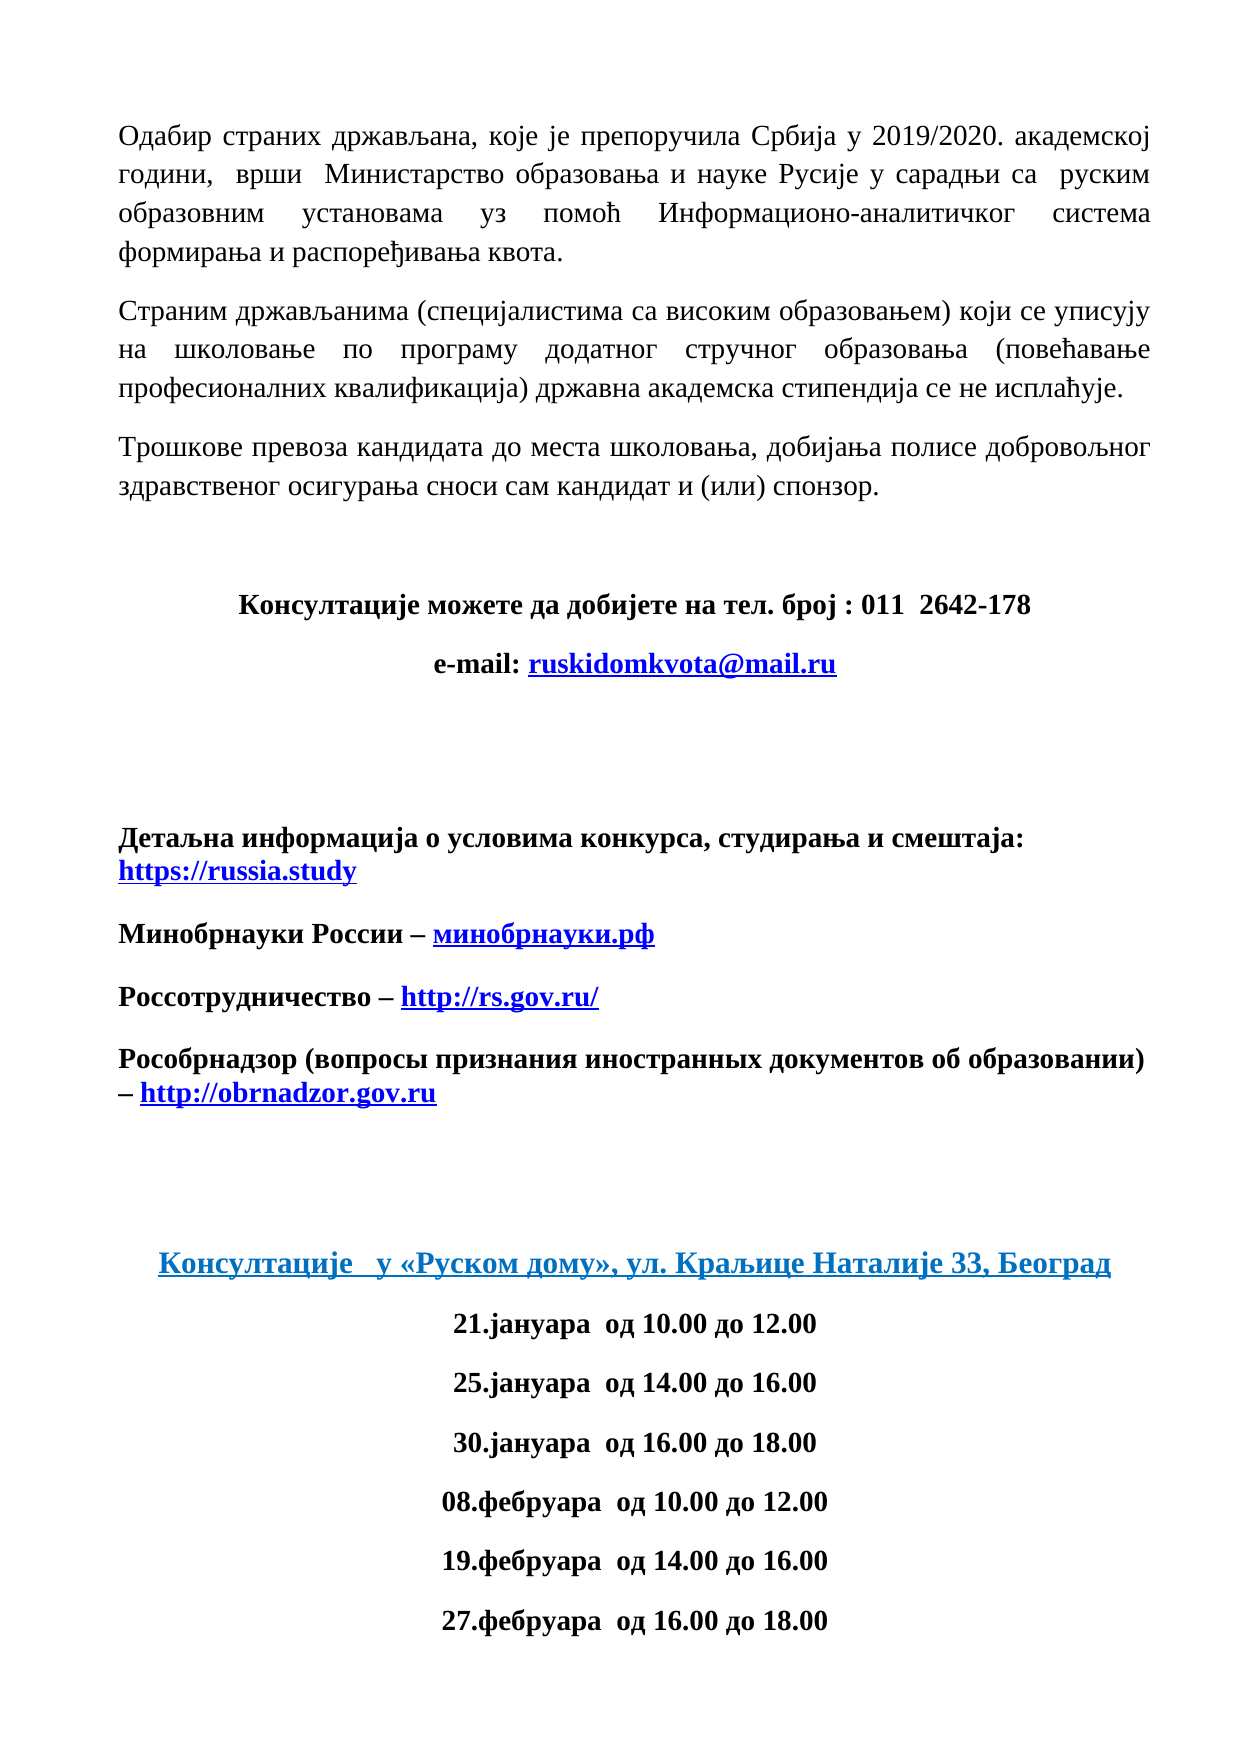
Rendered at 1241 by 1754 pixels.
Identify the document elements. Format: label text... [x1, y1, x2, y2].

text 30.јануара од 16.00 до 18.00 [118, 1425, 1152, 1458]
text Рособрнадзор (вопросы признания иностранных документов об образовании) – http://obrnadzor.gov.ru [118, 1042, 1152, 1109]
text Минобрнауки России – минобрнауки.рф [118, 916, 1152, 950]
text Консултације можете да добијете на тел. број : 011 2642-178 [118, 587, 1152, 620]
text e-mail: ruskidomkvota@mail.ru [118, 646, 1152, 680]
text Россотрудничество – http://rs.gov.ru/ [118, 979, 1152, 1012]
text 25.јануара од 14.00 до 16.00 [118, 1365, 1152, 1399]
text 08.фебруара од 10.00 до 12.00 [118, 1484, 1152, 1518]
text Консултације у «Руском дому», ул. Краљице Наталије 33, Београд [118, 1244, 1152, 1280]
text 21.јануара од 10.00 до 12.00 [118, 1306, 1152, 1339]
text 27.фебруара од 16.00 до 18.00 [118, 1603, 1152, 1636]
text Страним држављанима (специјалистима са високим образовањем) који се уписују на школовање по програму додатног стручног образовања (повећавање професионалних квалификација) државна академска стипендија се не исплаћује. [118, 293, 1152, 404]
text Детаљна информација о условима конкурса, студирања и смештаја: https://russia.study [118, 820, 1152, 887]
text Одабир страних држављана, које је препоручила Србија у 2019/2020. академској години, врши Министарство образовања и науке Русије у сарадњи са руским образовним установама уз помоћ Информационо-аналитичког система формирања и распоређивања квота. [118, 118, 1152, 267]
text 19.фебруара од 14.00 до 16.00 [118, 1543, 1152, 1577]
text Трошкове превоза кандидата до места школовања, добијања полисе добровољног здравственог осигурања сноси сам кандидат и (или) спонзор. [118, 429, 1152, 502]
